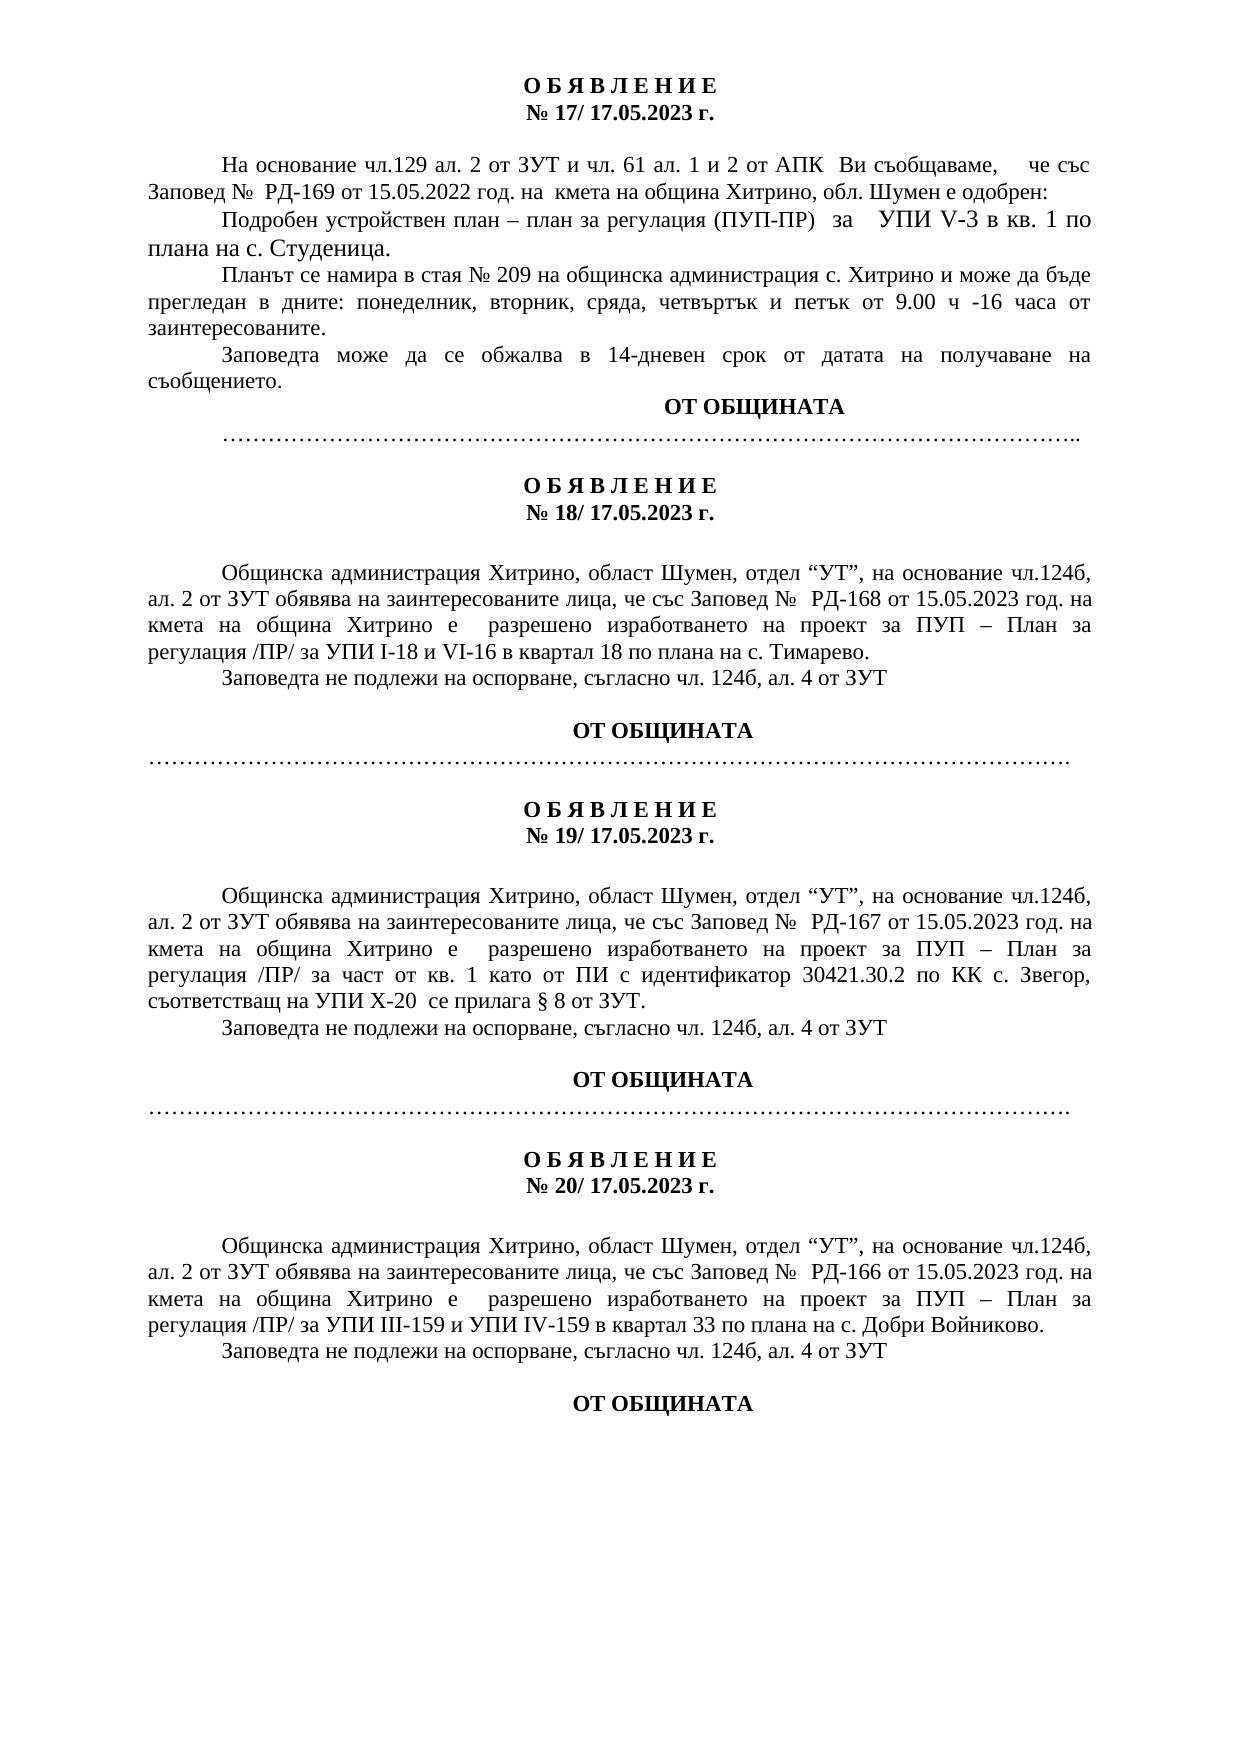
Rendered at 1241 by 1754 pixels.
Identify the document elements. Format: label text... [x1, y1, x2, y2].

text О Б Я В Л Е Н И Е [148, 472, 1093, 499]
text Общинска администрация Хитрино, област Шумен, отдел “УТ”, на основание чл.124б, ал. 2 от ЗУТ обявява на заинтересованите лица, че със Заповед № РД-166 от 15.05.2023 год. на кмета на община Хитрино е разрешено изработването на проект за ПУП – План за регулация /ПР/ за УПИ ІІІ-159 и УПИ ІV-159 в квартал 33 по плана на с. Добри Войниково. [148, 1232, 1093, 1337]
text ………………………………………………………………………………………………….. [148, 420, 1093, 446]
text № 19/ 17.05.2023 г. [148, 822, 1093, 848]
text О Б Я В Л Е Н И Е [148, 1146, 1093, 1172]
text Заповедта не подлежи на оспорване, съгласно чл. 124б, ал. 4 от ЗУТ [148, 664, 1093, 690]
text О Б Я В Л Е Н И Е [148, 796, 1093, 822]
text № 18/ 17.05.2023 г. [148, 499, 1093, 525]
text ОТ ОБЩИНАТА [148, 1390, 1093, 1416]
text № 17/ 17.05.2023 г. [148, 99, 1093, 125]
text ОТ ОБЩИНАТА [148, 1067, 1093, 1093]
text О Б Я В Л Е Н И Е [148, 72, 1093, 99]
text Заповедта не подлежи на оспорване, съгласно чл. 124б, ал. 4 от ЗУТ [148, 1337, 1093, 1364]
text …………………………………………………………………………………………………………. [148, 743, 1093, 769]
text ОТ ОБЩИНАТА [148, 717, 1093, 743]
text На основание чл.129 ал. 2 от ЗУТ и чл. 61 ал. 1 и 2 от АПК Ви съобщаваме, че със Заповед № РД-169 от 15.05.2022 год. на кмета на община Хитрино, обл. Шумен е одобрен: [148, 151, 1093, 204]
text Подробен устройствен план – план за регулация (ПУП-ПР) за УПИ V-3 в кв. 1 по плана на с. Студеница. [148, 204, 1093, 262]
text Планът се намира в стая № 209 на общинска администрация с. Хитрино и може да бъде прегледан в дните: понеделник, вторник, сряда, четвъртък и петък от 9.00 ч -16 часа от заинтересованите. [148, 262, 1093, 341]
text Общинска администрация Хитрино, област Шумен, отдел “УТ”, на основание чл.124б, ал. 2 от ЗУТ обявява на заинтересованите лица, че със Заповед № РД-168 от 15.05.2023 год. на кмета на община Хитрино е разрешено изработването на проект за ПУП – План за регулация /ПР/ за УПИ І-18 и VІ-16 в квартал 18 по плана на с. Тимарево. [148, 559, 1093, 664]
text …………………………………………………………………………………………………………. [148, 1093, 1093, 1119]
text ОТ ОБЩИНАТА [664, 393, 1093, 420]
text № 20/ 17.05.2023 г. [148, 1172, 1093, 1198]
text Заповедта може да се обжалва в 14-дневен срок от датата на получаване на съобщението. [148, 341, 1093, 393]
text Общинска администрация Хитрино, област Шумен, отдел “УТ”, на основание чл.124б, ал. 2 от ЗУТ обявява на заинтересованите лица, че със Заповед № РД-167 от 15.05.2023 год. на кмета на община Хитрино е разрешено изработването на проект за ПУП – План за регулация /ПР/ за част от кв. 1 като от ПИ с идентификатор 30421.30.2 по КК с. Звегор, съответстващ на УПИ Х-20 се прилага § 8 от ЗУТ. [148, 882, 1093, 1014]
text Заповедта не подлежи на оспорване, съгласно чл. 124б, ал. 4 от ЗУТ [148, 1014, 1093, 1040]
